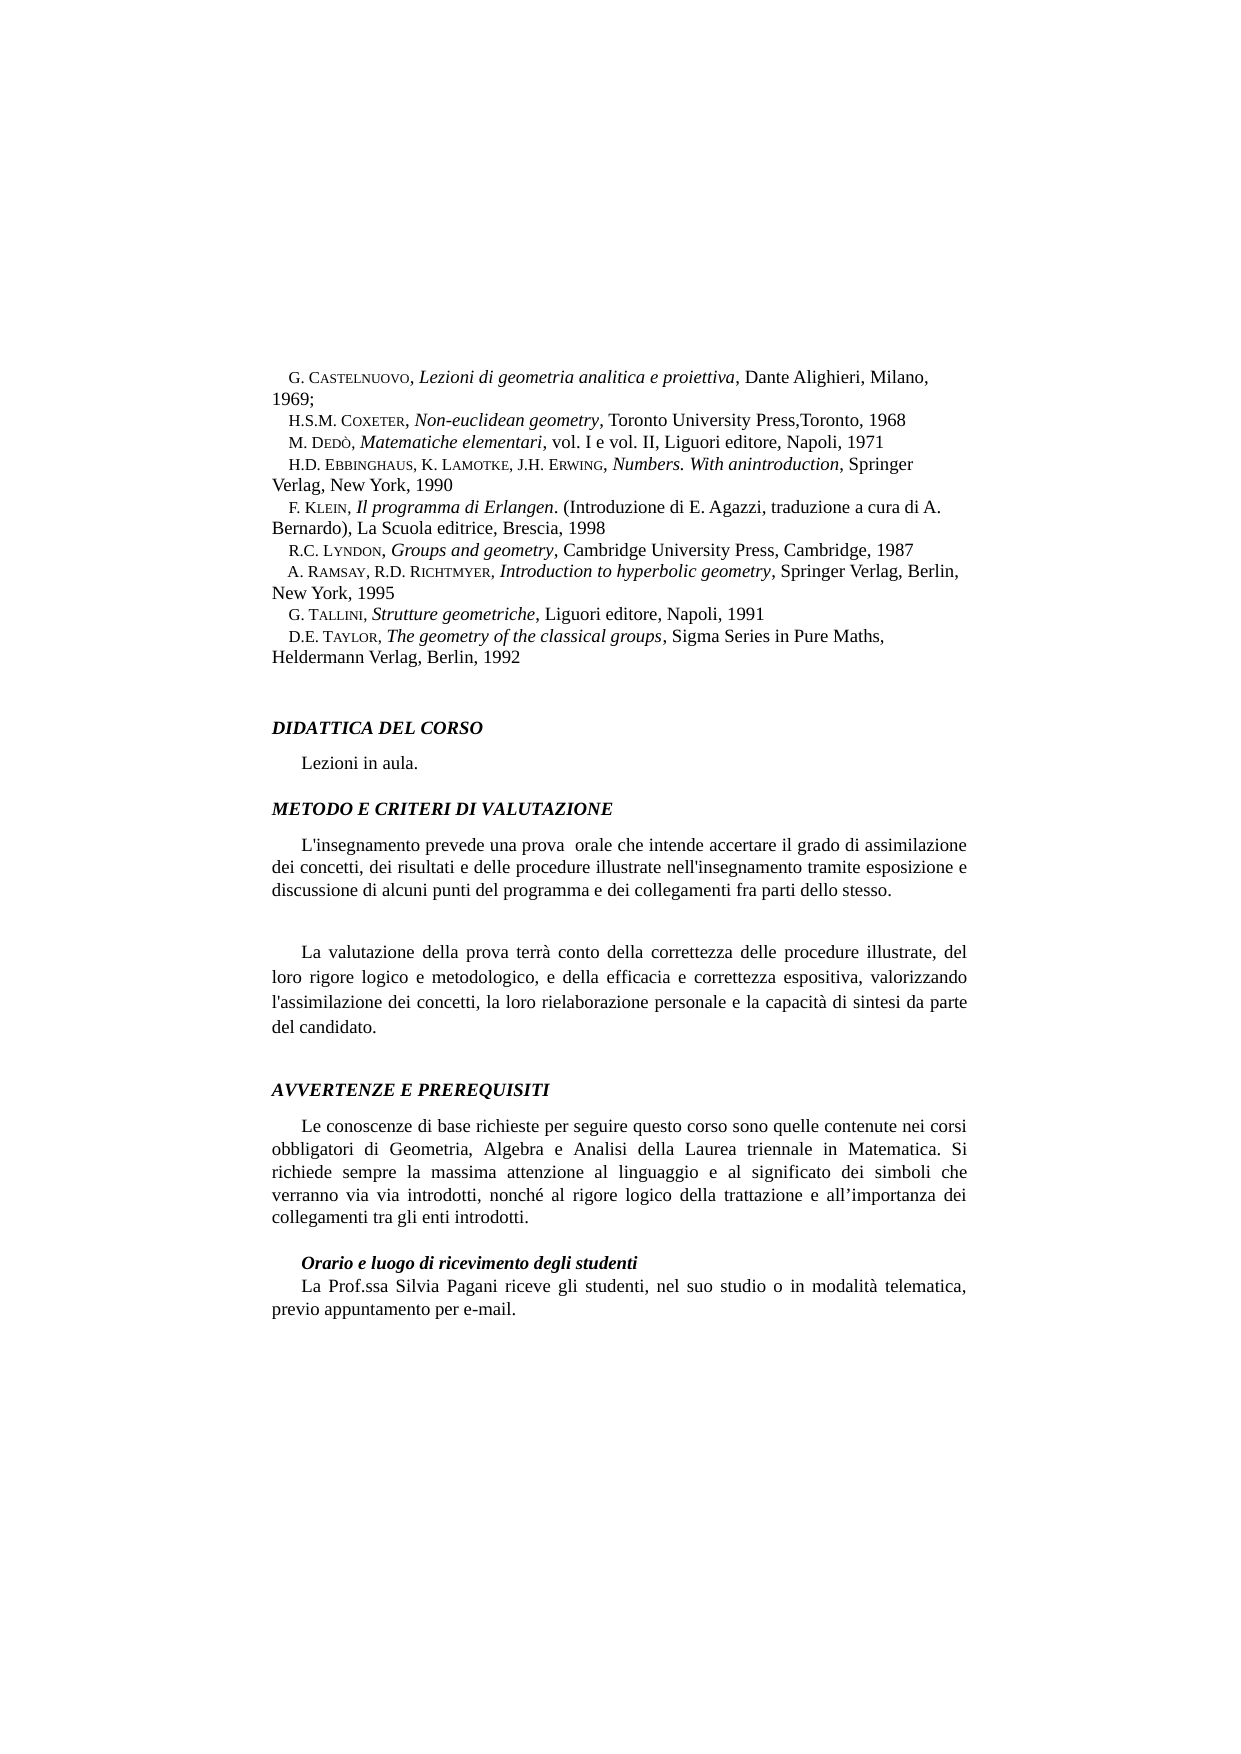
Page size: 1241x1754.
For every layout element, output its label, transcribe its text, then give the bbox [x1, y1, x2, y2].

text R.C. Lyndon, Groups and geometry, Cambridge University Press, Cambridge, 1987 [272, 539, 968, 560]
text Orario e luogo di ricevimento degli studenti [272, 1251, 968, 1274]
text H.D. Ebbinghaus, K. Lamotke, J.H. Erwing, Numbers. With anintroduction, Springer Verlag, New York, 1990 [272, 452, 968, 496]
text AVVERTENZE E PREREQUISITI [272, 1076, 968, 1101]
text A. Ramsay, R.D. Richtmyer, Introduction to hyperbolic geometry, Springer Verlag, Berlin, New York, 1995 [272, 560, 968, 603]
text DIDATTICA DEL CORSO [272, 716, 968, 739]
text Le conoscenze di base richieste per seguire questo corso sono quelle contenute nei corsi obbligatori di Geometria, Algebra e Analisi della Laurea triennale in Matematica. Si richiede sempre la massima attenzione al linguaggio e al significato dei simboli che verranno via via introdotti, nonché al rigore logico della trattazione e all’importanza dei collegamenti tra gli enti introdotti. [272, 1114, 968, 1228]
text M. Dedò, Matematiche elementari, vol. I e vol. II, Liguori editore, Napoli, 1971 [272, 431, 968, 452]
text Lezioni in aula. [272, 751, 968, 774]
text F. Klein, Il programma di Erlangen. (Introduzione di E. Agazzi, traduzione a cura di A. Bernardo), La Scuola editrice, Brescia, 1998 [272, 496, 968, 539]
text La valutazione della prova terrà conto della correttezza delle procedure illustrate, del loro rigore logico e metodologico, e della efficacia e correttezza espositiva, valorizzando l'assimilazione dei concetti, la loro rielaborazione personale e la capacità di sintesi da parte del candidato. [272, 939, 968, 1039]
text G. Castelnuovo, Lezioni di geometria analitica e proiettiva, Dante Alighieri, Milano, 1969; [272, 366, 968, 409]
text L'insegnamento prevede una prova orale che intende accertare il grado di assimilazione dei concetti, dei risultati e delle procedure illustrate nell'insegnamento tramite esposizione e discussione di alcuni punti del programma e dei collegamenti fra parti dello stesso. [272, 833, 968, 901]
text H.S.M. Coxeter, Non-euclidean geometry, Toronto University Press,Toronto, 1968 [272, 409, 968, 431]
text G. Tallini, Strutture geometriche, Liguori editore, Napoli, 1991 [272, 603, 968, 625]
text METODO E CRITERI DI VALUTAZIONE [272, 797, 968, 820]
text D.E. Taylor, The geometry of the classical groups, Sigma Series in Pure Maths, Heldermann Verlag, Berlin, 1992 [272, 625, 968, 668]
text La Prof.ssa Silvia Pagani riceve gli studenti, nel suo studio o in modalità telematica, previo appuntamento per e-mail. [272, 1274, 968, 1320]
